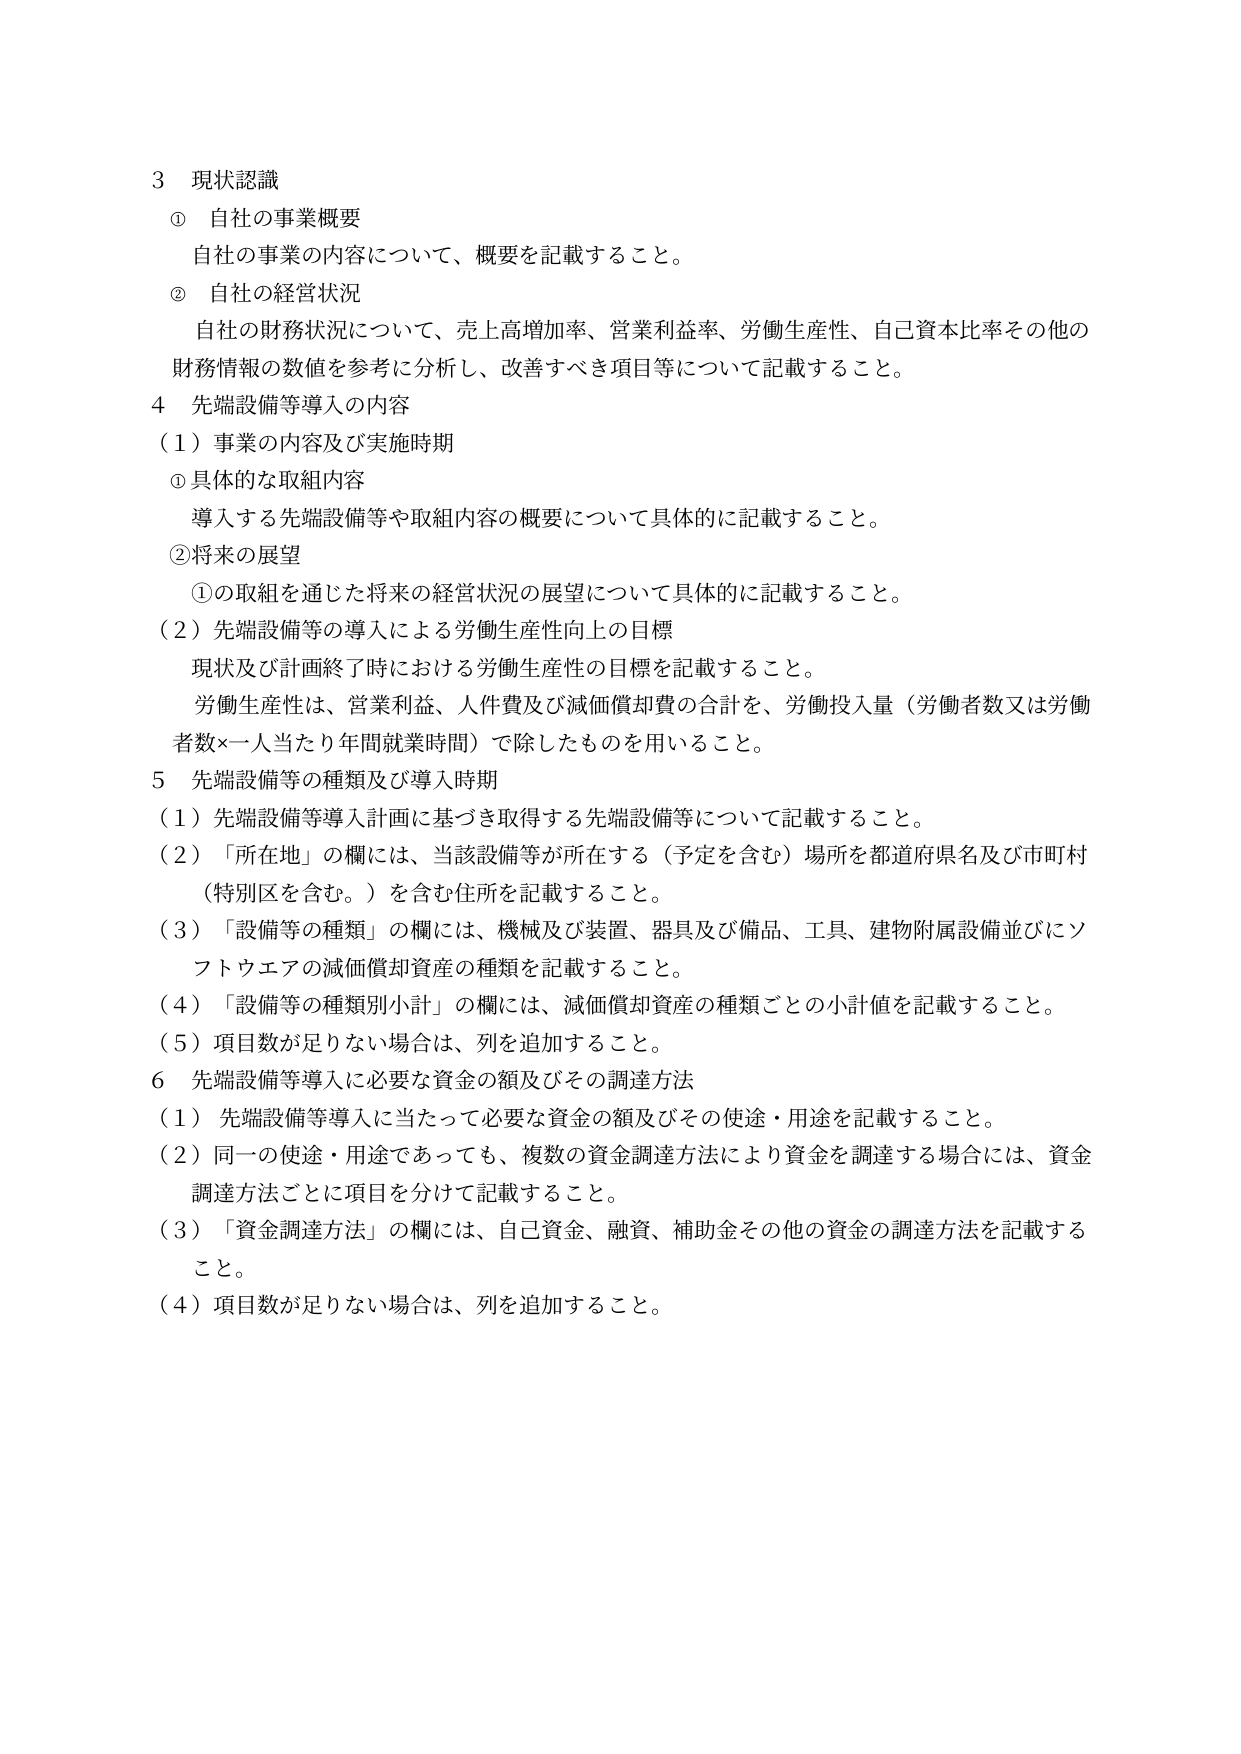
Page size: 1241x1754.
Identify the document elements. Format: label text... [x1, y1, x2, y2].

text ② 自社の経営状況 [148, 273, 1092, 311]
text （３）「設備等の種類」の欄には、機械及び装置、器具及び備品、工具、建物附属設備並びにソフトウエアの減価償却資産の種類を記載すること。 [148, 911, 1092, 986]
text ②将来の展望 [148, 536, 1092, 573]
text （２）先端設備等の導入による労働生産性向上の目標 [148, 611, 1092, 648]
text ３ 現状認識 [148, 161, 1092, 198]
text （１）事業の内容及び実施時期 [148, 423, 1092, 461]
text （２）同一の使途・用途であっても、複数の資金調達方法により資金を調達する場合には、資金調達方法ごとに項目を分けて記載すること。 [148, 1136, 1092, 1211]
text ①具体的な取組内容 [148, 461, 1092, 498]
text ① 自社の事業概要 [148, 198, 1092, 236]
text （４）「設備等の種類別小計」の欄には、減価償却資産の種類ごとの小計値を記載すること。 [148, 986, 1092, 1023]
text （２）「所在地」の欄には、当該設備等が所在する（予定を含む）場所を都道府県名及び市町村（特別区を含む。）を含む住所を記載すること。 [148, 836, 1092, 911]
text ５ 先端設備等の種類及び導入時期 [148, 761, 1092, 798]
text （３）「資金調達方法」の欄には、自己資金、融資、補助金その他の資金の調達方法を記載すること。 [148, 1211, 1092, 1286]
text 現状及び計画終了時における労働生産性の目標を記載すること。 [148, 648, 1092, 686]
text 導入する先端設備等や取組内容の概要について具体的に記載すること。 [148, 498, 1092, 536]
text （５）項目数が足りない場合は、列を追加すること。 [148, 1023, 1092, 1061]
text 自社の事業の内容について、概要を記載すること。 [148, 236, 1092, 273]
text 自社の財務状況について、売上高増加率、営業利益率、労働生産性、自己資本比率その他の財務情報の数値を参考に分析し、改善すべき項目等について記載すること。 [173, 311, 1092, 386]
text （１）先端設備等導入計画に基づき取得する先端設備等について記載すること。 [148, 798, 1092, 836]
text （１） 先端設備等導入に当たって必要な資金の額及びその使途・用途を記載すること。 [148, 1098, 1092, 1136]
text ①の取組を通じた将来の経営状況の展望について具体的に記載すること。 [148, 573, 1092, 611]
text ６ 先端設備等導入に必要な資金の額及びその調達方法 [148, 1061, 1092, 1098]
text ４ 先端設備等導入の内容 [148, 386, 1092, 423]
text 労働生産性は、営業利益、人件費及び減価償却費の合計を、労働投入量（労働者数又は労働者数×一人当たり年間就業時間）で除したものを用いること。 [173, 686, 1092, 761]
text （４）項目数が足りない場合は、列を追加すること。 [148, 1286, 1092, 1323]
